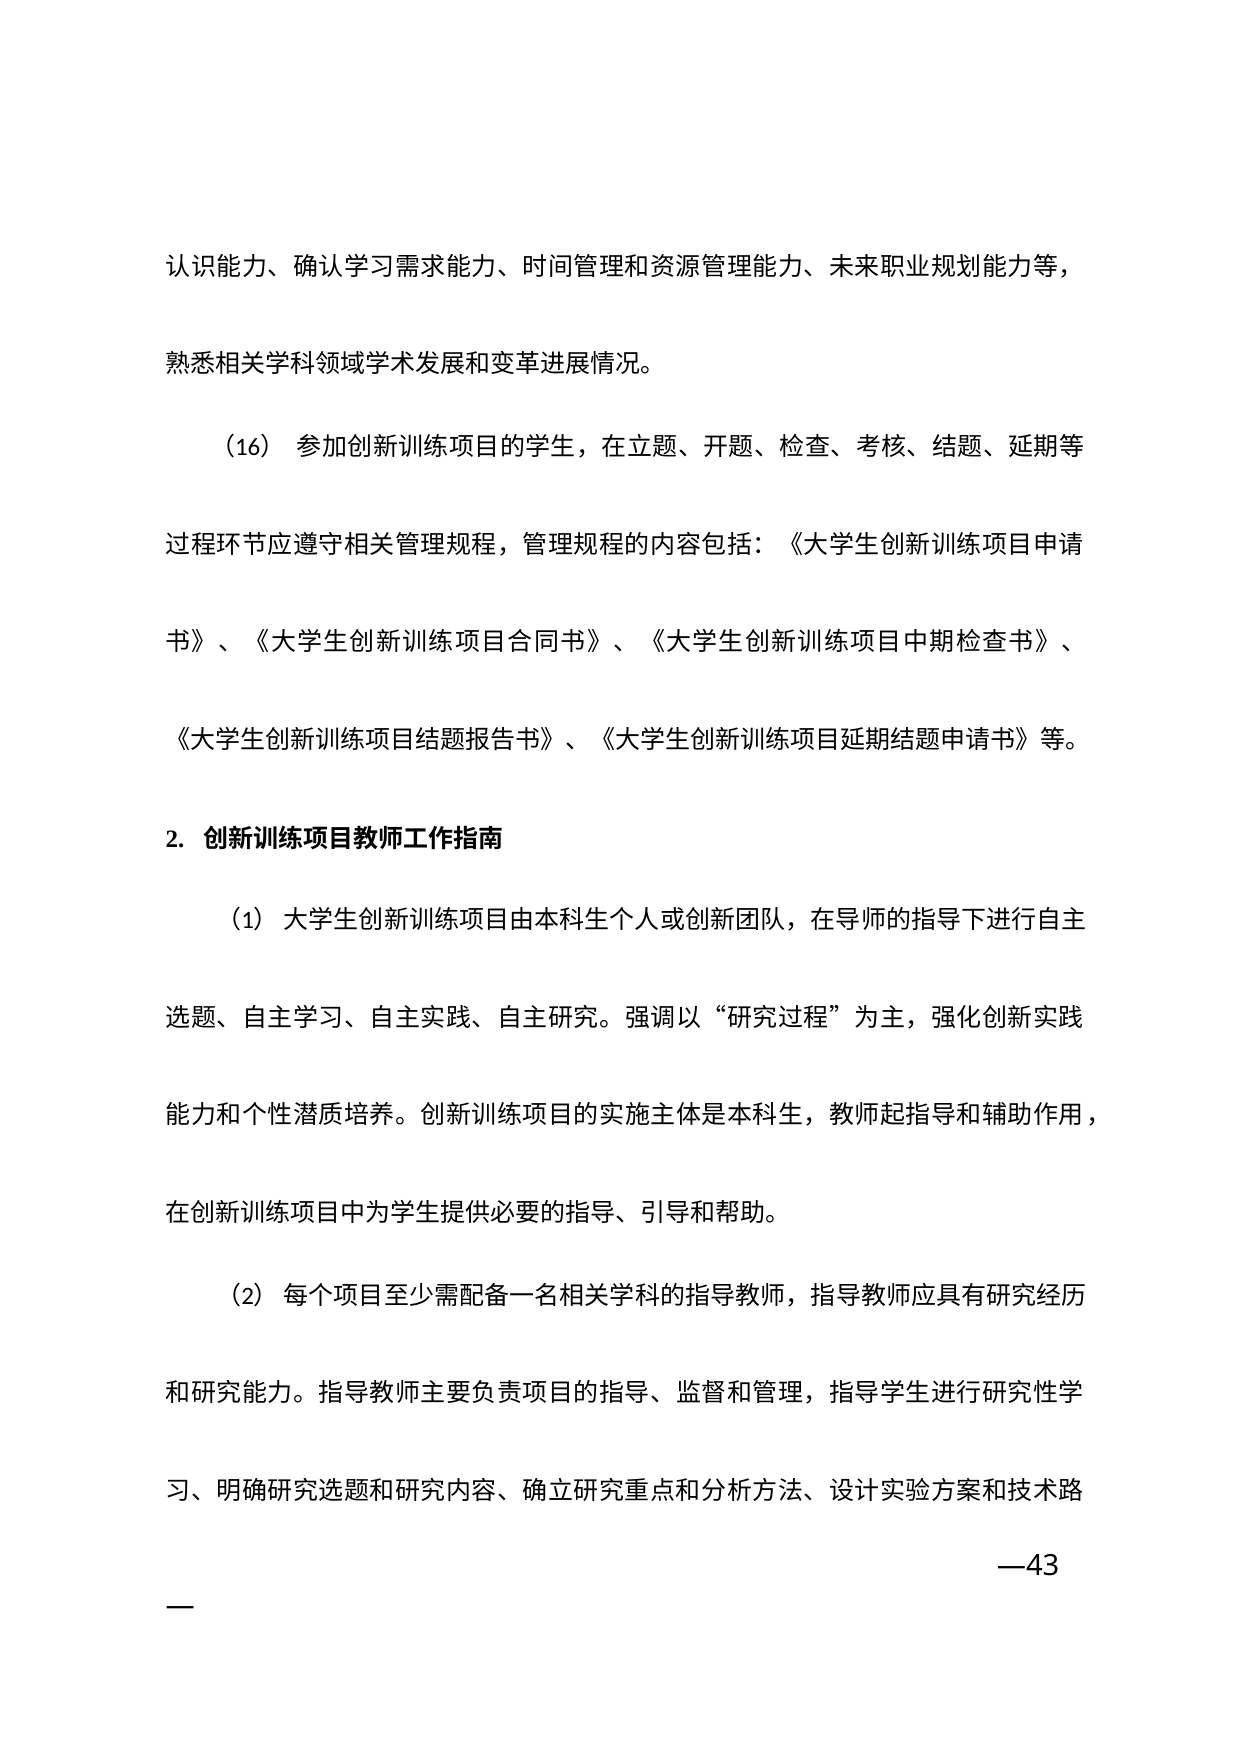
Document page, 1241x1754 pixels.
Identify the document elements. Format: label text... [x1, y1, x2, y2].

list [165, 1261, 1087, 1521]
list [165, 232, 1087, 394]
list 大学生创新训练项目由本科生个人或创新团队，在导师的指导下进行自主选题、自主学习、自主实践、自主研究。强调以“研究过程”为主，强化创新实践能力和个性潜质培养。创新训练项目的实施主体是本科生，教师起指导和辅助作用，在创新训练项目中为学生提供必要的指导、引导和帮助。 [165, 885, 1087, 1243]
list 参加创新训练项目的学生，在立题、开题、检查、考核、结题、延期等过程环节应遵守相关管理规程，管理规程的内容包括：《大学生创新训练项目申请书》、《大学生创新训练项目合同书》、《大学生创新训练项目中期检查书》、《大学生创新训练项目结题报告书》、《大学生创新训练项目延期结题申请书》等。 [165, 412, 1087, 770]
subtitle 创新训练项目教师工作指南 [165, 804, 1087, 869]
